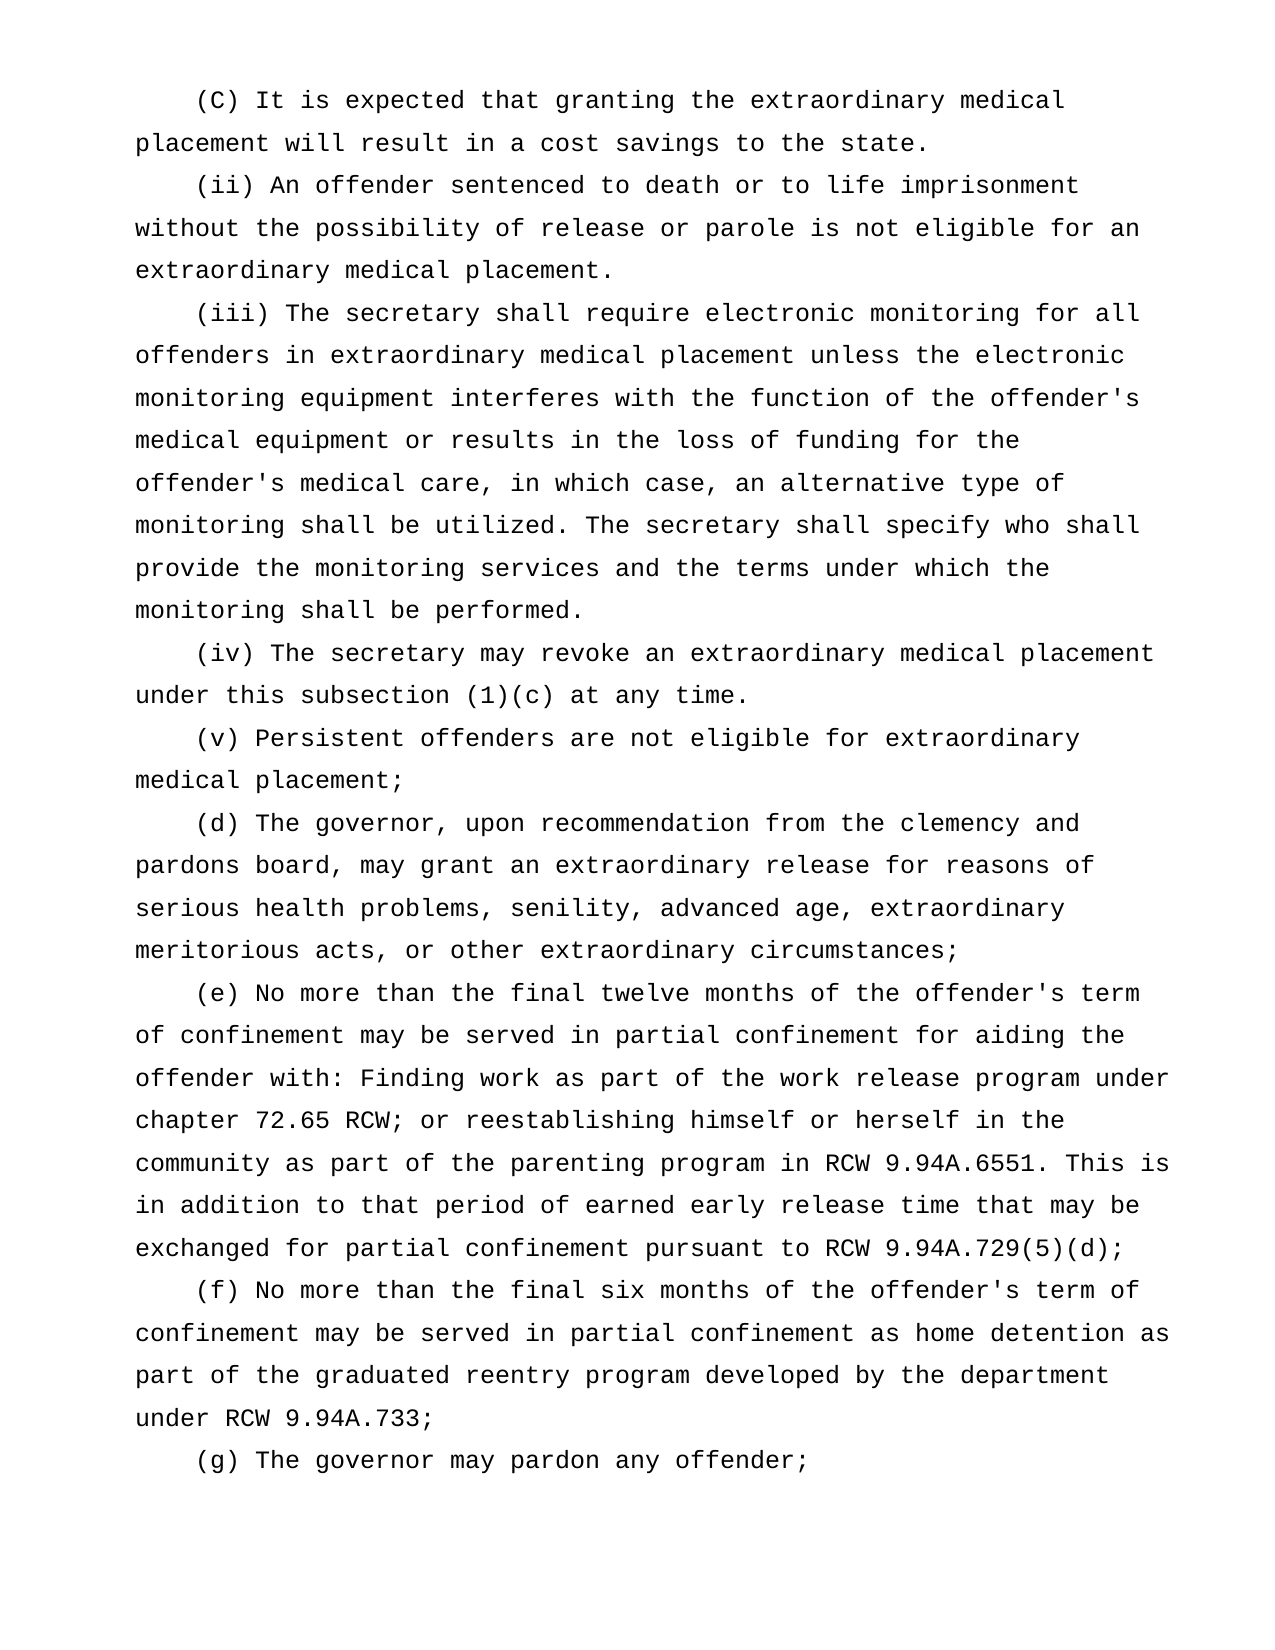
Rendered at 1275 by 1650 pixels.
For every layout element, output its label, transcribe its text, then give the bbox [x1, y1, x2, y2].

text (f) No more than the final six months of the offender's term of confinement may be served in partial confinement as home detention as part of the graduated reentry program developed by the department under RCW 9.94A.733; [135, 1265, 1170, 1435]
text (v) Persistent offenders are not eligible for extraordinary medical placement; [135, 712, 1170, 797]
text (g) The governor may pardon any offender; [135, 1435, 1170, 1477]
text (iii) The secretary shall require electronic monitoring for all offenders in extraordinary medical placement unless the electronic monitoring equipment interferes with the function of the offender's medical equipment or results in the loss of funding for the offender's medical care, in which case, an alternative type of monitoring shall be utilized. The secretary shall specify who shall provide the monitoring services and the terms under which the monitoring shall be performed. [135, 287, 1170, 627]
text (iv) The secretary may revoke an extraordinary medical placement under this subsection (1)(c) at any time. [135, 627, 1170, 712]
text (e) No more than the final twelve months of the offender's term of confinement may be served in partial confinement for aiding the offender with: Finding work as part of the work release program under chapter 72.65 RCW; or reestablishing himself or herself in the community as part of the parenting program in RCW 9.94A.6551. This is in addition to that period of earned early release time that may be exchanged for partial confinement pursuant to RCW 9.94A.729(5)(d); [135, 967, 1170, 1265]
text (d) The governor, upon recommendation from the clemency and pardons board, may grant an extraordinary release for reasons of serious health problems, senility, advanced age, extraordinary meritorious acts, or other extraordinary circumstances; [135, 797, 1170, 967]
text (C) It is expected that granting the extraordinary medical placement will result in a cost savings to the state. [135, 75, 1170, 160]
text (ii) An offender sentenced to death or to life imprisonment without the possibility of release or parole is not eligible for an extraordinary medical placement. [135, 160, 1170, 287]
